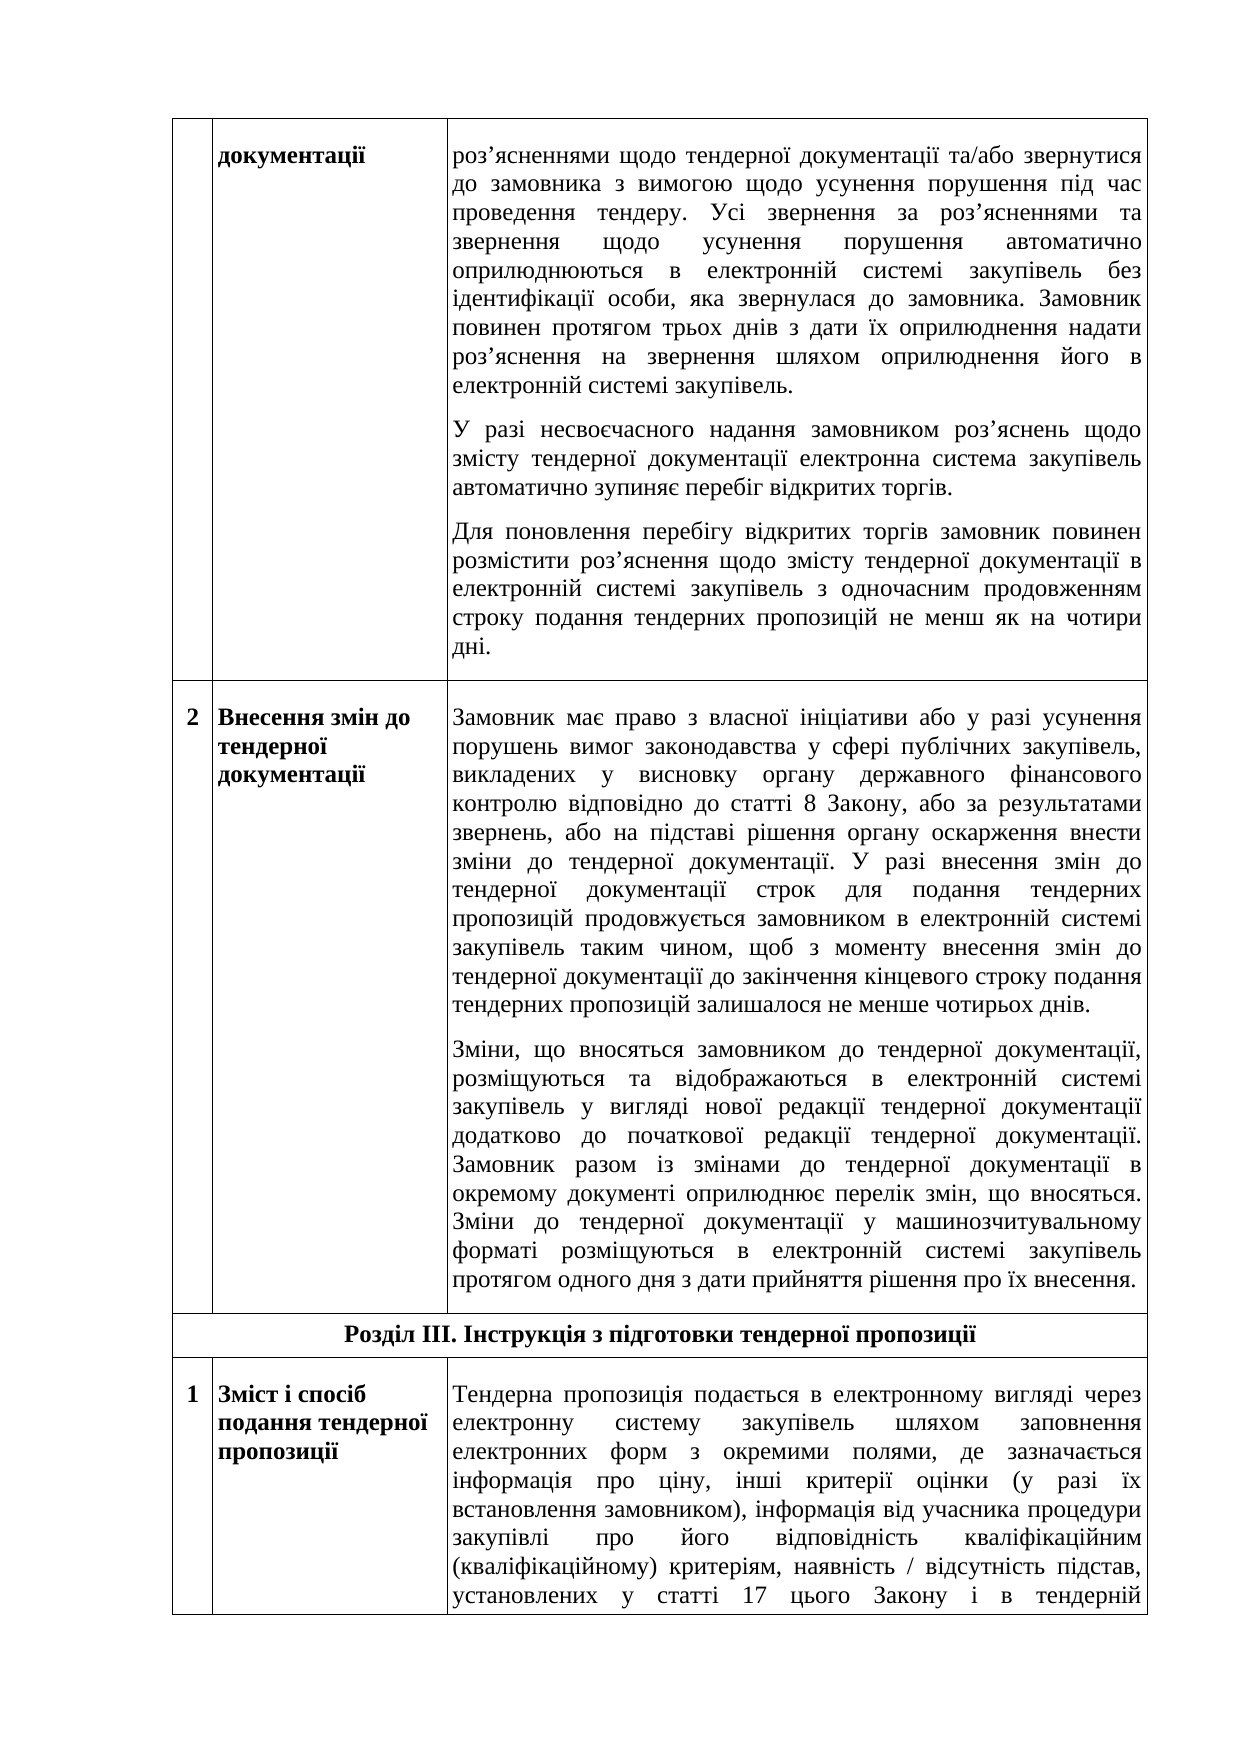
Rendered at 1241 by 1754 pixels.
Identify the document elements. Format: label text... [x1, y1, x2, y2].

table_cell 1 [173, 1358, 212, 1614]
table_cell Внесення змін до тендерної документації [213, 681, 447, 1313]
table_cell 1 [173, 119, 212, 680]
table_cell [448, 119, 1147, 680]
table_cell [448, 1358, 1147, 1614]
table_cell Розділ ІІІ. Інструкція з підготовки тендерної пропозиції [173, 1314, 1147, 1357]
table_cell 2 [173, 681, 212, 1313]
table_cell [213, 119, 447, 680]
table_cell Замовник має право з власної ініціативи або у разі усунення порушень вимог законодавства у сфері публічних закупівель, викладених у висновку органу державного фінансового контролю відповідно до статті 8 Закону, або за результатами звернень, або на підставі рішення органу оскарження внести зміни до тендерної документації. У разі внесення змін до тендерної документації строк для подання тендерних пропозицій продовжується замовником в електронній системі закупівель таким чином, щоб з моменту внесення змін до тендерної документації до закінчення кінцевого строку подання тендерних пропозицій залишалося не менше чотирьох днів. Зміни, що вносяться замовником до тендерної документації, розміщуються та відображаються в електронній системі закупівель у вигляді нової редакції тендерної документації додатково до початкової редакції тендерної документації. Замовник разом із змінами до тендерної документації в окремому документі оприлюднює перелік змін, що вносяться. Зміни до тендерної документації у машинозчитувальному форматі розміщуються в електронній системі закупівель протягом одного дня з дати прийняття рішення про їх внесення. [448, 681, 1147, 1313]
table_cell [213, 1358, 447, 1614]
